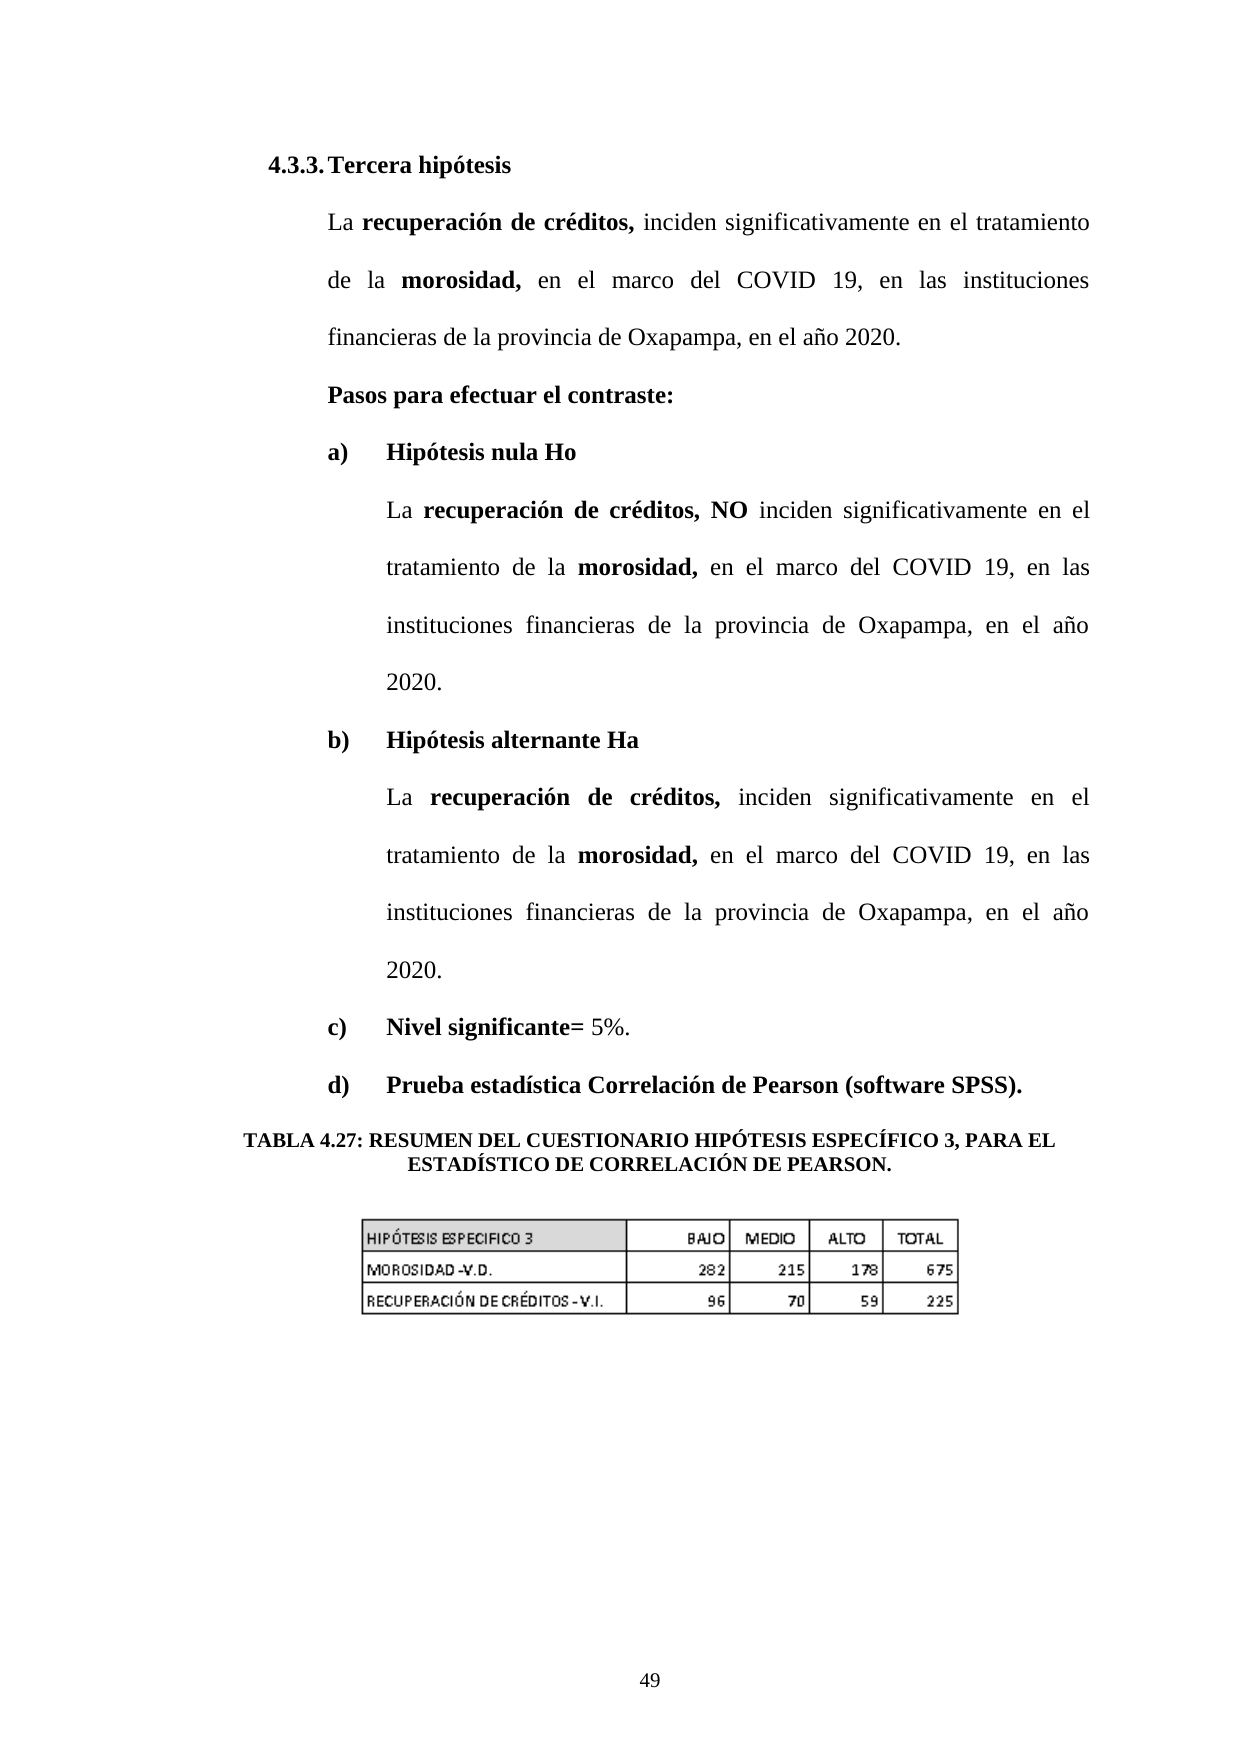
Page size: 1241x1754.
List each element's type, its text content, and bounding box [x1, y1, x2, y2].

text Pasos para efectuar el contraste: [327, 380, 1090, 409]
text La recuperación de créditos, inciden significativamente en el tratamiento de la morosidad, en el marco del COVID 19, en las instituciones financieras de la provincia de Oxapampa, en el año 2020. [327, 207, 1090, 351]
list Prueba estadística Correlación de Pearson (software SPSS). [327, 1070, 1090, 1099]
list Nivel significante= 5%. [327, 1012, 1090, 1041]
list Hipótesis nula Ho [327, 437, 1090, 466]
list Hipótesis alternante Ha [327, 725, 1090, 754]
subtitle Tercera hipótesis [268, 150, 1090, 179]
text La recuperación de créditos, NO inciden significativamente en el tratamiento de la morosidad, en el marco del COVID 19, en las instituciones financieras de la provincia de Oxapampa, en el año 2020. [386, 495, 1090, 696]
text TABLA 4.27: RESUMEN DEL CUESTIONARIO HIPÓTESIS ESPECÍFICO 3, PARA EL ESTADÍSTICO DE CORRELACIÓN DE PEARSON. [209, 1127, 1090, 1176]
text La recuperación de créditos, inciden significativamente en el tratamiento de la morosidad, en el marco del COVID 19, en las instituciones financieras de la provincia de Oxapampa, en el año 2020. [386, 782, 1090, 984]
picture [340, 1188, 959, 1346]
